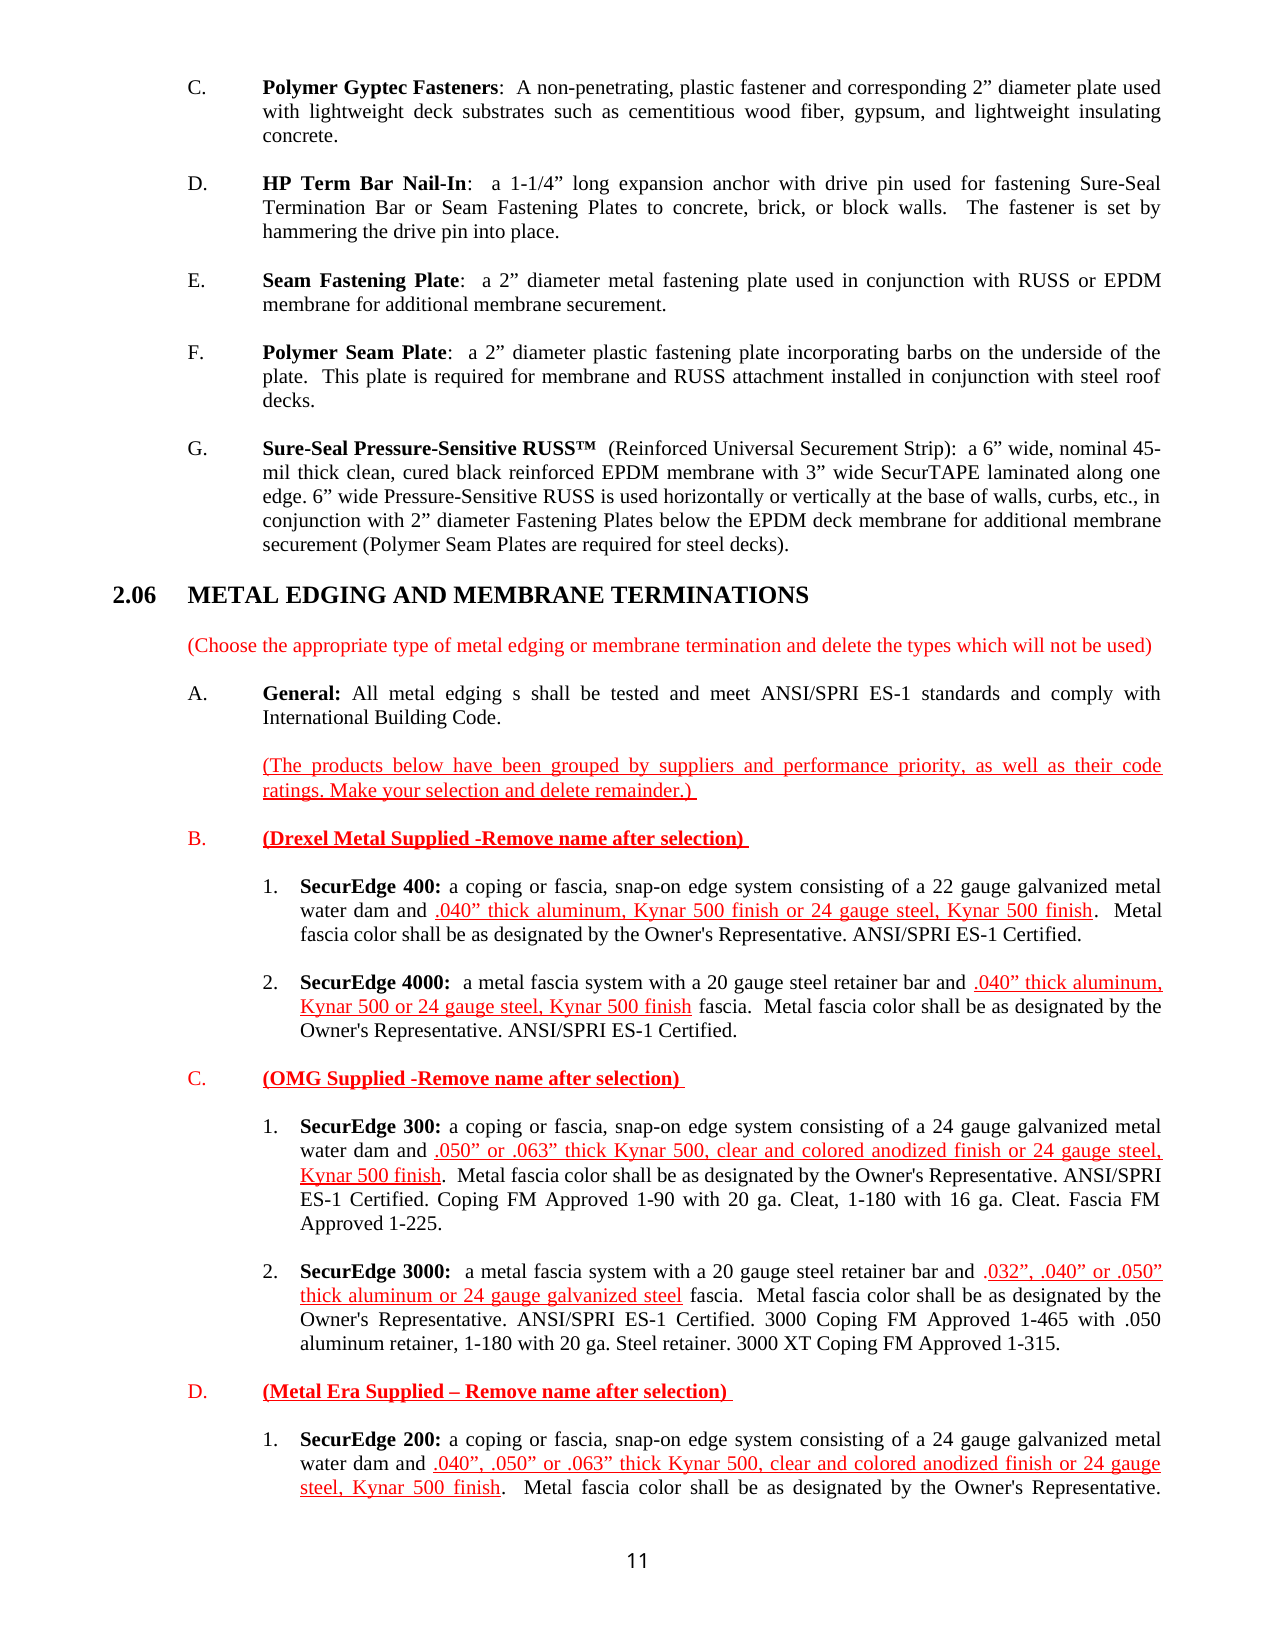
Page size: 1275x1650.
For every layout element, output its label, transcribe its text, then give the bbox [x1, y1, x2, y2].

text 2.06 METAL EDGING AND MEMBRANE TERMINATIONS [112, 580, 1162, 609]
list SecurEdge 400: a coping or fascia, snap-on edge system consisting of a 22 gauge galvanized metal water dam and .040” thick aluminum, Kynar 500 finish or 24 gauge steel, Kynar 500 finish. Metal fascia color shall be as designated by the Owner's Representative. ANSI/SPRI ES-1 Certified. [262, 874, 1162, 946]
list SecurEdge 300: a coping or fascia, snap-on edge system consisting of a 24 gauge galvanized metal water dam and .050” or .063” thick Kynar 500, clear and colored anodized finish or 24 gauge steel, Kynar 500 finish. Metal fascia color shall be as designated by the Owner's Representative. ANSI/SPRI ES-1 Certified. Coping FM Approved 1-90 with 20 ga. Cleat, 1-180 with 16 ga. Cleat. Fascia FM Approved 1-225. [262, 1114, 1162, 1235]
list General: All metal edging s shall be tested and meet ANSI/SPRI ES-1 standards and comply with International Building Code. [187, 681, 1162, 729]
list Polymer Seam Plate: a 2” diameter plastic fastening plate incorporating barbs on the underside of the plate. This plate is required for membrane and RUSS attachment installed in conjunction with steel roof decks. [187, 340, 1162, 412]
text (The products below have been grouped by suppliers and performance priority, as well as their code ratings. Make your selection and delete remainder.) [262, 775, 1162, 802]
list HP Term Bar Nail-In: a 1-1/4” long expansion anchor with drive pin used for fastening Sure-Seal Termination Bar or Seam Fastening Plates to concrete, brick, or block walls. The fastener is set by hammering the drive pin into place. [187, 171, 1162, 243]
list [262, 1427, 1162, 1499]
list SecurEdge 4000: a metal fascia system with a 20 gauge steel retainer bar and .040” thick aluminum, Kynar 500 or 24 gauge steel, Kynar 500 finish fascia. Metal fascia color shall be as designated by the Owner's Representative. ANSI/SPRI ES-1 Certified. [262, 970, 1162, 1042]
list Sure-Seal Pressure-Sensitive RUSS™ (Reinforced Universal Securement Strip): a 6” wide, nominal 45-mil thick clean, cured black reinforced EPDM membrane with 3” wide SecurTAPE laminated along one edge. 6” wide Pressure-Sensitive RUSS is used horizontally or vertically at the base of walls, curbs, etc., in conjunction with 2” diameter Fastening Plates below the EPDM deck membrane for additional membrane securement (Polymer Seam Plates are required for steel decks). [187, 436, 1162, 556]
list Polymer Gyptec Fasteners: A non-penetrating, plastic fastener and corresponding 2” diameter plate used with lightweight deck substrates such as cementitious wood fiber, gypsum, and lightweight insulating concrete. [187, 75, 1162, 147]
list (OMG Supplied -Remove name after selection) [187, 1066, 1162, 1090]
text (Choose the appropriate type of metal edging or membrane termination and delete the types which will not be used) [187, 633, 1162, 657]
list SecurEdge 3000: a metal fascia system with a 20 gauge steel retainer bar and .032”, .040” or .050” thick aluminum or 24 gauge galvanized steel fascia. Metal fascia color shall be as designated by the Owner's Representative. ANSI/SPRI ES-1 Certified. 3000 Coping FM Approved 1-465 with .050 aluminum retainer, 1-180 with 20 ga. Steel retainer. 3000 XT Coping FM Approved 1-315. [262, 1259, 1162, 1355]
list (Metal Era Supplied – Remove name after selection) [187, 1379, 1162, 1403]
list (Drexel Metal Supplied -Remove name after selection) [187, 826, 1162, 850]
list Seam Fastening Plate: a 2” diameter metal fastening plate used in conjunction with RUSS or EPDM membrane for additional membrane securement. [187, 267, 1162, 316]
text (The products below have been grouped by suppliers and performance priority, as well as their code ratings. Make your selection and delete remainder.) [262, 753, 1162, 774]
